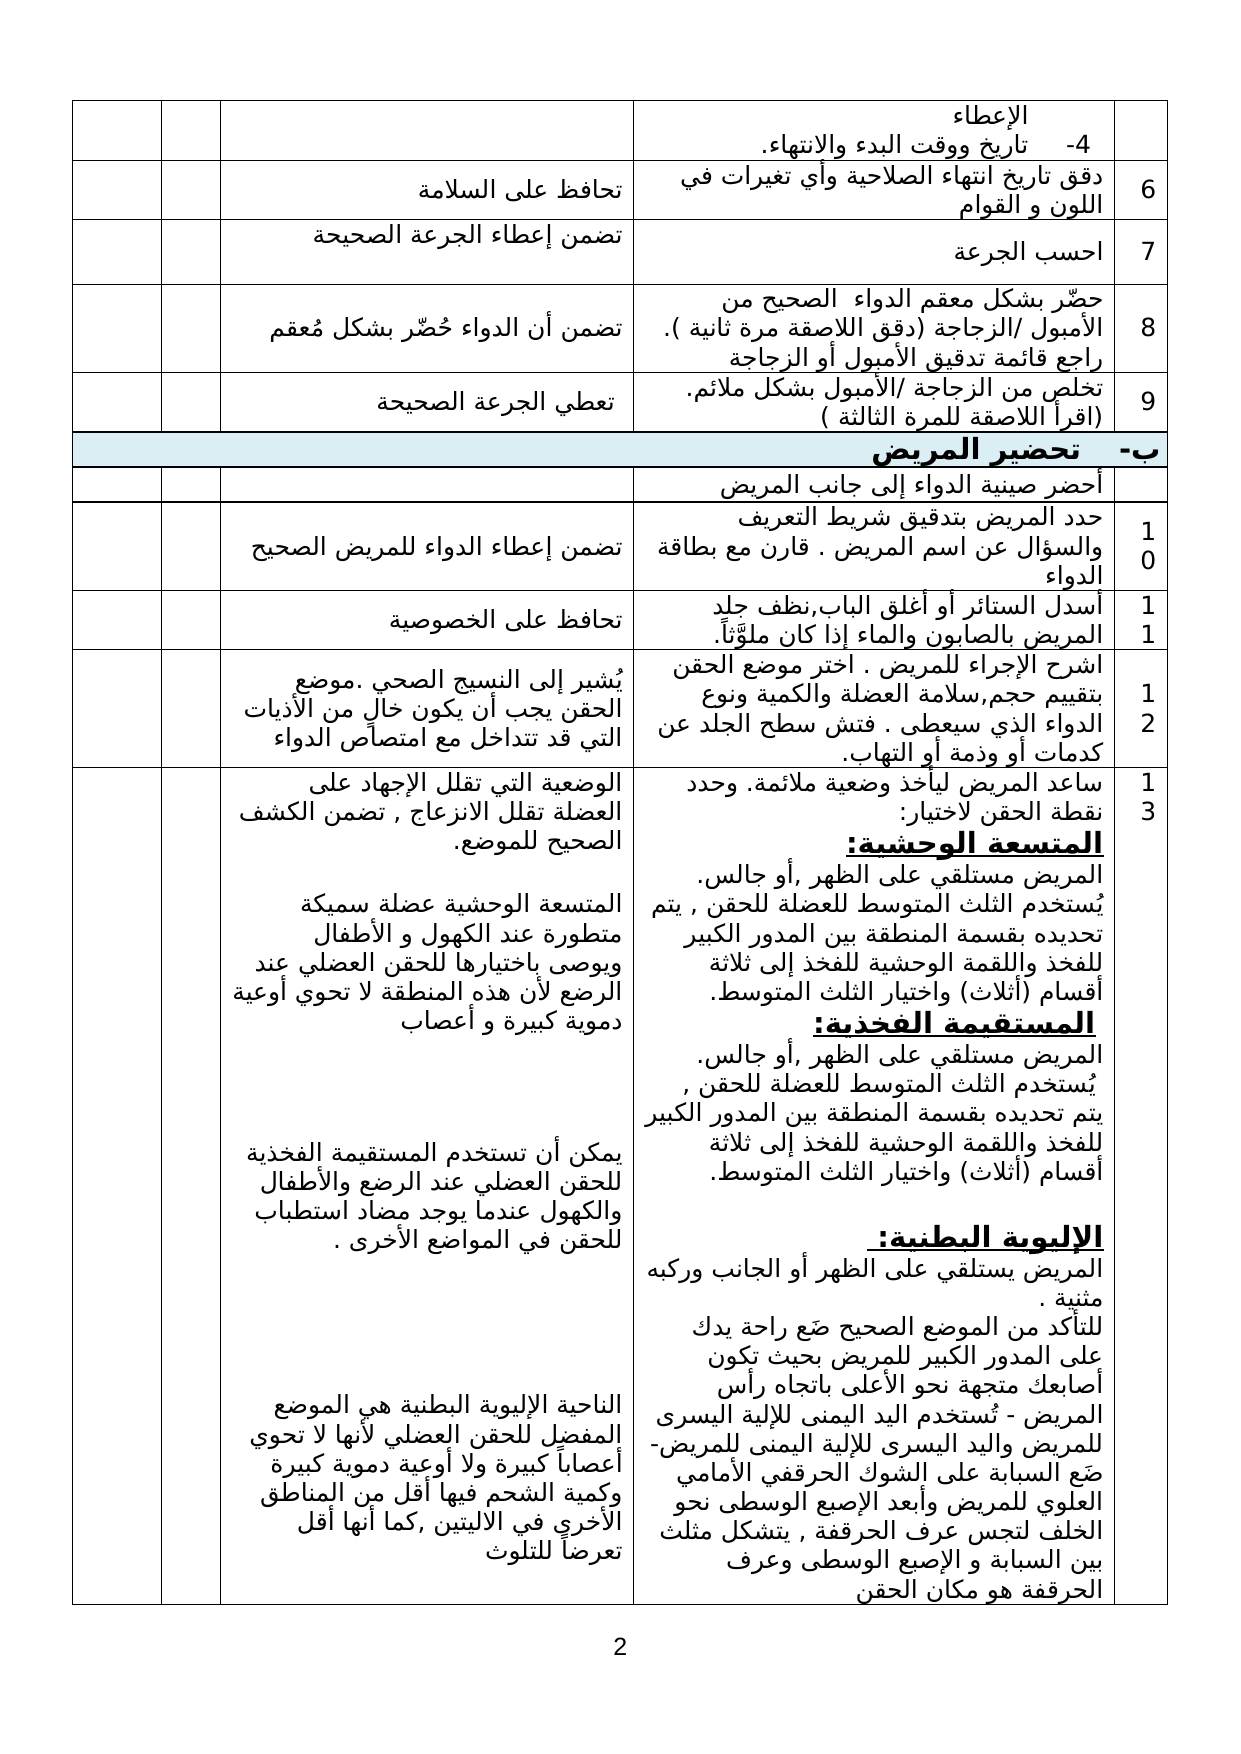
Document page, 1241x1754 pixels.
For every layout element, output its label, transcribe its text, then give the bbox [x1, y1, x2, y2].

table_cell 6 [1115, 161, 1167, 219]
table_cell [162, 591, 220, 649]
table_cell 7 [1115, 220, 1167, 283]
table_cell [634, 768, 1114, 1604]
table_cell [73, 285, 161, 372]
table_cell [162, 373, 220, 431]
table_cell [73, 768, 161, 1604]
table_cell [73, 161, 161, 219]
table_cell يُشير إلى النسيج الصحي .موضع الحقن يجب أن يكون خالٍ من الأذيات التي قد تتداخل مع امتصاص الدواء [221, 650, 633, 767]
table_cell دقق تاريخ انتهاء الصلاحية وأي تغيرات في اللون و القوام [634, 161, 1114, 219]
table_cell تحافظ على السلامة [221, 161, 633, 219]
table_cell 9 [1115, 373, 1167, 431]
table_cell 5 [1115, 101, 1167, 160]
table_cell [221, 101, 633, 160]
table_cell تضمن إعطاء الجرعة الصحيحة [221, 220, 633, 283]
table_cell 8 [1115, 285, 1167, 372]
table_cell 11 [1115, 591, 1167, 649]
table_cell حدد المريض بتدقيق شريط التعريف والسؤال عن اسم المريض . قارن مع بطاقة الدواء [634, 503, 1114, 590]
table_cell [162, 503, 220, 590]
table_cell [73, 468, 161, 501]
table_cell تخلص من الزجاجة /الأمبول بشكل ملائم. (اقرأ اللاصقة للمرة الثالثة ) [634, 373, 1114, 431]
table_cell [221, 768, 633, 1604]
table_cell 12 [1115, 650, 1167, 767]
table_cell [162, 220, 220, 283]
table_cell [162, 285, 220, 372]
table_cell تحضير المريض [73, 433, 1167, 466]
table_cell [162, 768, 220, 1604]
table_cell 13 [1115, 768, 1167, 1604]
table_cell تضمن إعطاء الدواء للمريض الصحيح [221, 503, 633, 590]
table_cell [73, 220, 161, 283]
table_cell [73, 650, 161, 767]
table_cell [1115, 468, 1167, 501]
table_cell [221, 468, 633, 501]
table_cell تعطي الجرعة الصحيحة [221, 373, 633, 431]
table_cell أسدل الستائر أو أغلق الباب,نظف جلد المريض بالصابون والماء إذا كان ملوَّثاً. [634, 591, 1114, 649]
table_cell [634, 101, 1114, 160]
table_cell اشرح الإجراء للمريض . اختر موضع الحقن بتقييم حجم,سلامة العضلة والكمية ونوع الدواء الذي سيعطى . فتش سطح الجلد عن كدمات أو وذمة أو التهاب. [634, 650, 1114, 767]
table_cell [162, 101, 220, 160]
table_cell [73, 373, 161, 431]
table_cell حضّر بشكل معقم الدواء الصحيح من الأمبول /الزجاجة (دقق اللاصقة مرة ثانية ). راجع قائمة تدقيق الأمبول أو الزجاجة [634, 285, 1114, 372]
table_cell 10 [1115, 503, 1167, 590]
table_cell [162, 650, 220, 767]
table_cell تحافظ على الخصوصية [221, 591, 633, 649]
table_cell [73, 101, 161, 160]
table_cell أحضر صينية الدواء إلى جانب المريض [634, 468, 1114, 501]
table_cell احسب الجرعة [634, 220, 1114, 283]
table_cell تضمن أن الدواء حُضّر بشكل مُعقم [221, 285, 633, 372]
table_cell [73, 591, 161, 649]
table_cell [162, 468, 220, 501]
table_cell [162, 161, 220, 219]
table_cell [73, 503, 161, 590]
